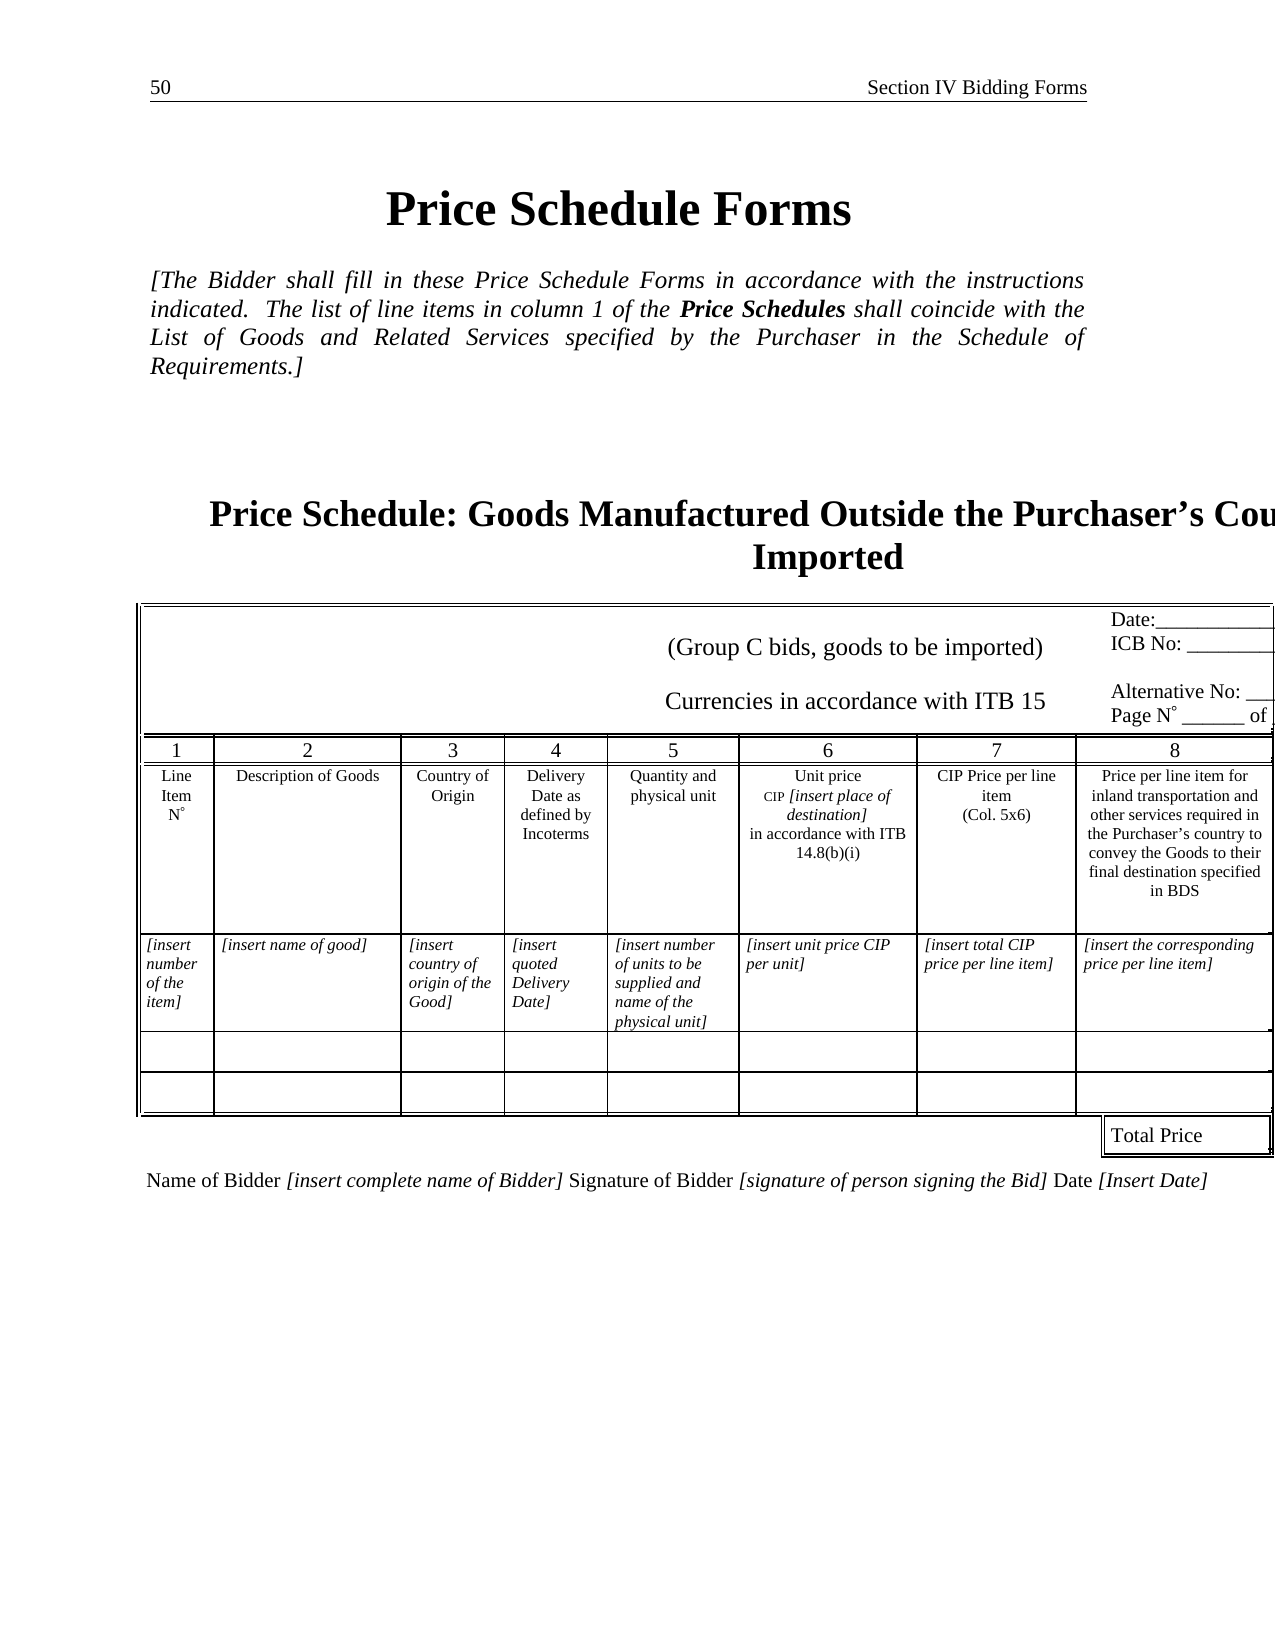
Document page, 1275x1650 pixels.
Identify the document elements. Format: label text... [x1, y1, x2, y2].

table_cell Description of Goods [215, 766, 400, 933]
table_cell 4 [505, 738, 607, 762]
title Price Schedule Forms [150, 179, 1087, 236]
table_cell [141, 1073, 213, 1112]
table_cell Country of Origin [402, 766, 504, 933]
table_cell [139, 603, 607, 733]
table_cell [insert quoted Delivery Date] [505, 935, 607, 1031]
table_cell (Group C bids, goods to be imported) Currencies in accordance with ITB 15 [608, 607, 1103, 733]
table_cell Delivery Date as defined by Incoterms [505, 766, 607, 933]
table_cell [insert country of origin of the Good] [402, 935, 504, 1031]
table_cell Line Item N [139, 762, 213, 933]
table_cell CIP Price per line item (Col. 5x6) [918, 766, 1075, 933]
table_cell [insert name of good] [215, 935, 400, 1031]
table_cell [608, 1032, 738, 1071]
table_cell Price per line item for inland transportation and other services required in the Purchaser’s country to convey the Goods to their final destination specified in BDS [1077, 766, 1272, 933]
table_cell [402, 1073, 504, 1112]
table_cell [918, 1032, 1075, 1071]
table_cell 3 [402, 738, 504, 762]
table_cell 7 [918, 738, 1075, 762]
table_cell [402, 1032, 504, 1071]
table_cell [insert number of the item] [141, 935, 213, 1031]
table_cell Quantity and physical unit [608, 766, 738, 933]
table_cell [insert unit price CIP per unit] [740, 935, 916, 1031]
table_cell [505, 1073, 607, 1112]
table_cell [1077, 1032, 1272, 1071]
table_cell [740, 1032, 916, 1071]
table_cell 8 [1077, 738, 1272, 762]
table_header Price Schedule: Goods Manufactured Outside the Purchaser’s Country, to be Imported [139, 466, 1275, 602]
table_cell Name of Bidder [insert complete name of Bidder] Signature of Bidder [signature of person signing the Bid] Date [Insert Date] [139, 1153, 1275, 1204]
table_cell [141, 1032, 213, 1071]
table_cell Total Price [1105, 1117, 1269, 1153]
table_cell 1 [139, 733, 213, 762]
table_cell [608, 1073, 738, 1112]
table_cell Date:_________________________ ICB No: _____________________ Alternative No: ________________ Page N ______ of ______ [1103, 603, 1275, 733]
table_cell 2 [215, 738, 400, 762]
table_cell [insert number of units to be supplied and name of the physical unit] [608, 935, 738, 1031]
table_cell Unit price cip [insert place of destination] in accordance with ITB 14.8(b)(i) [740, 766, 916, 933]
table_cell [740, 1073, 916, 1112]
table_cell [215, 1073, 400, 1112]
table_cell 6 [740, 738, 916, 762]
text [The Bidder shall fill in these Price Schedule Forms in accordance with the instructions indicated. The list of line items in column 1 of the Price Schedules shall coincide with the List of Goods and Related Services specified by the Purchaser in the Schedule of Requirements.] [150, 265, 1087, 380]
table_cell [918, 1073, 1075, 1112]
table_cell 5 [608, 738, 738, 762]
table_cell [insert the corresponding price per line item] [1077, 935, 1272, 1031]
table_cell [insert total CIP price per line item] [918, 935, 1075, 1031]
table_cell [139, 1112, 1101, 1153]
table_cell [1077, 1073, 1272, 1112]
table_cell [215, 1032, 400, 1071]
table_cell [505, 1032, 607, 1071]
